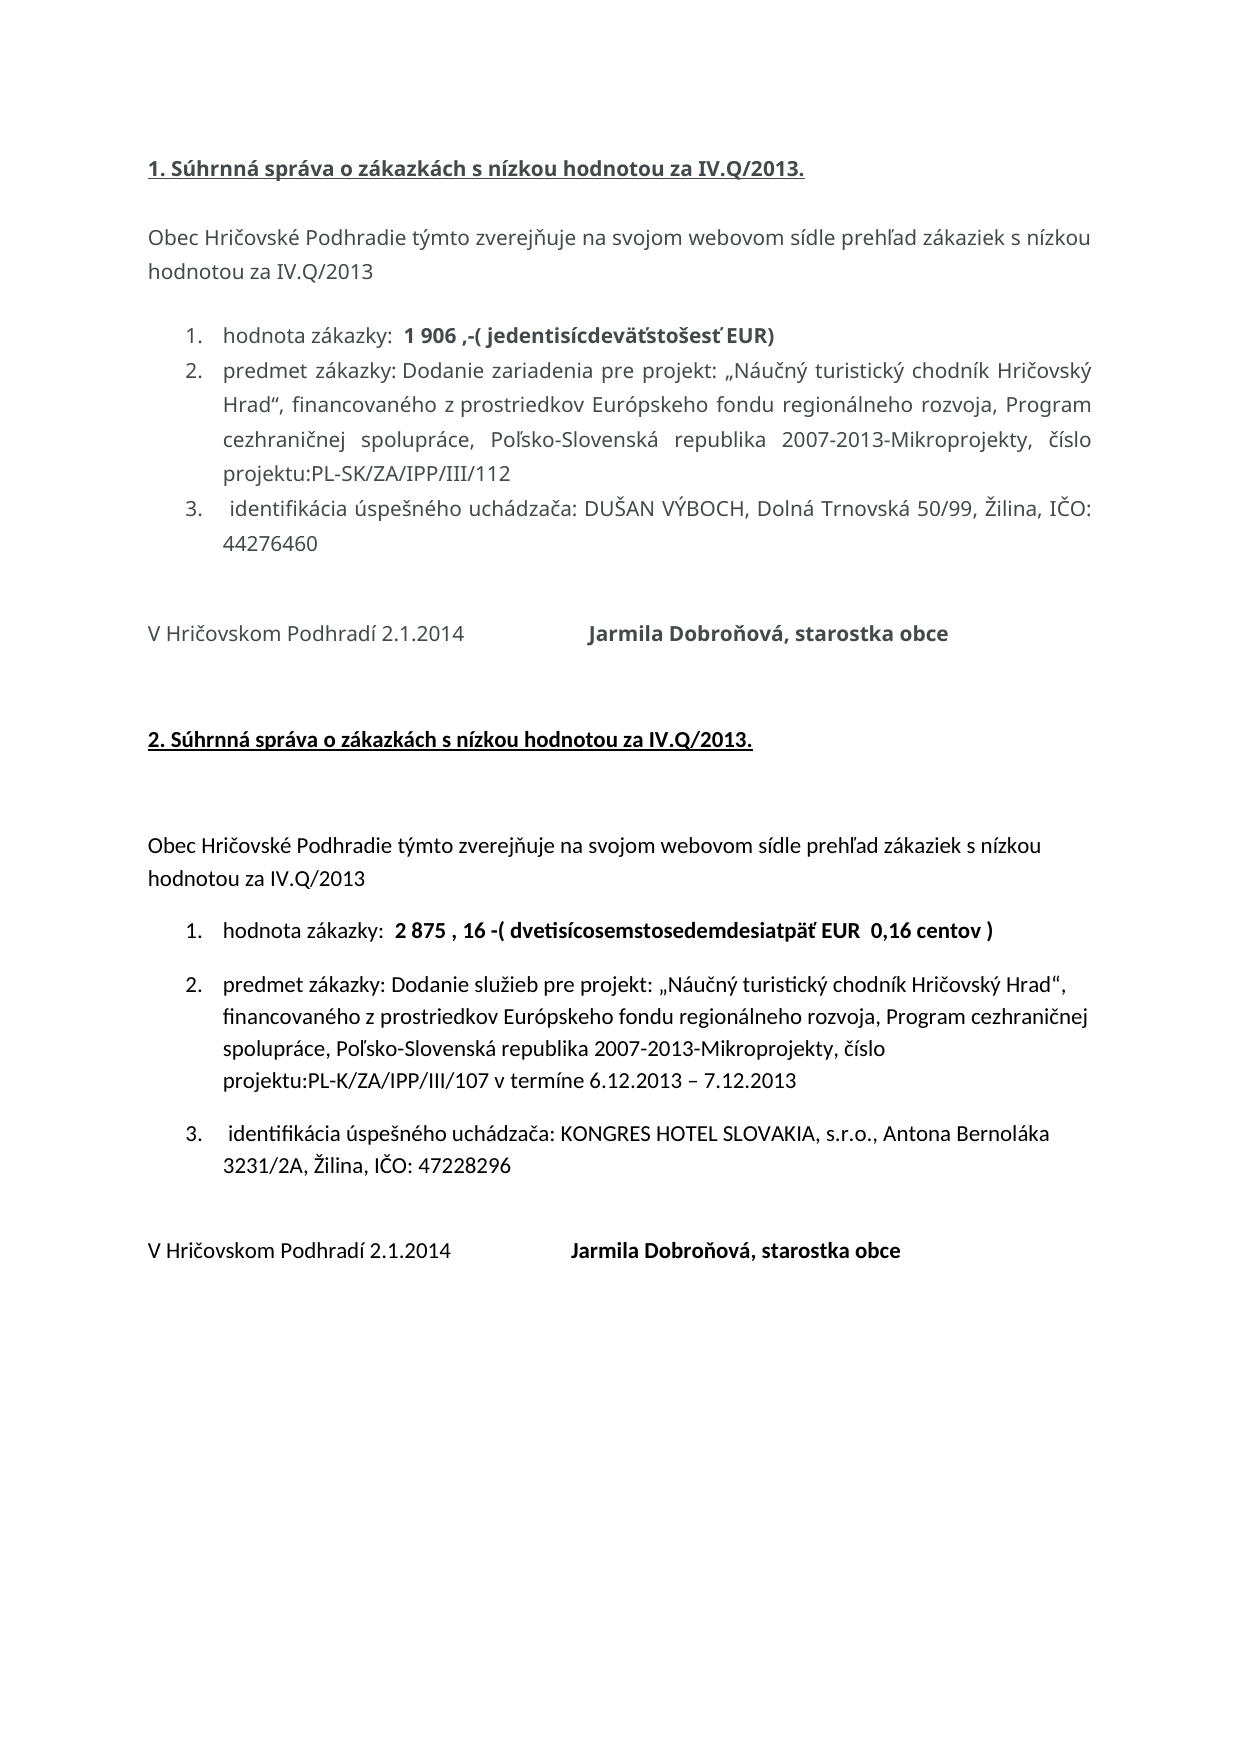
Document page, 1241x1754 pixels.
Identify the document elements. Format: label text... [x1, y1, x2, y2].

list hodnota zákazky: 2 875 , 16 -( dvetisícosemstosedemdesiatpäť EUR 0,16 centov ) [185, 917, 1093, 945]
list hodnota zákazky: 1 906 ,-( jedentisícdeväťstošesť EUR) [185, 315, 1093, 350]
text V Hričovskom Podhradí 2.1.2014 Jarmila Dobroňová, starostka obce [148, 1204, 1093, 1265]
list identifikácia úspešného uchádzača: DUŠAN VÝBOCH, Dolná Trnovská 50/99, Žilina, IČO: 44276460 [185, 488, 1093, 557]
text 1. Súhrnná správa o zákazkách s nízkou hodnotou za IV.Q/2013. [148, 148, 1093, 182]
text V Hričovskom Podhradí 2.1.2014 Jarmila Dobroňová, starostka obce [148, 586, 1093, 647]
list predmet zákazky: Dodanie služieb pre projekt: „Náučný turistický chodník Hričovský Hrad“, financovaného z prostriedkov Európskeho fondu regionálneho rozvoja, Program cezhraničnej spolupráce, Poľsko-Slovenská republika 2007-2013-Mikroprojekty, číslo projektu:PL-K/ZA/IPP/III/107 v termíne 6.12.2013 – 7.12.2013 [185, 970, 1093, 1094]
list predmet zákazky: Dodanie zariadenia pre projekt: „Náučný turistický chodník Hričovský Hrad“, financovaného z prostriedkov Európskeho fondu regionálneho rozvoja, Program cezhraničnej spolupráce, Poľsko-Slovenská republika 2007-2013-Mikroprojekty, číslo projektu:PL-SK/ZA/IPP/III/112 [185, 350, 1093, 488]
text 2. Súhrnná správa o zákazkách s nízkou hodnotou za IV.Q/2013. [148, 725, 1093, 753]
text Obec Hričovské Podhradie týmto zverejňuje na svojom webovom sídle prehľad zákaziek s nízkou hodnotou za IV.Q/2013 [148, 217, 1093, 286]
text Obec Hričovské Podhradie týmto zverejňuje na svojom webovom sídle prehľad zákaziek s nízkou hodnotou za IV.Q/2013 [148, 831, 1093, 892]
list identifikácia úspešného uchádzača: KONGRES HOTEL SLOVAKIA, s.r.o., Antona Bernoláka 3231/2A, Žilina, IČO: 47228296 [185, 1119, 1093, 1179]
